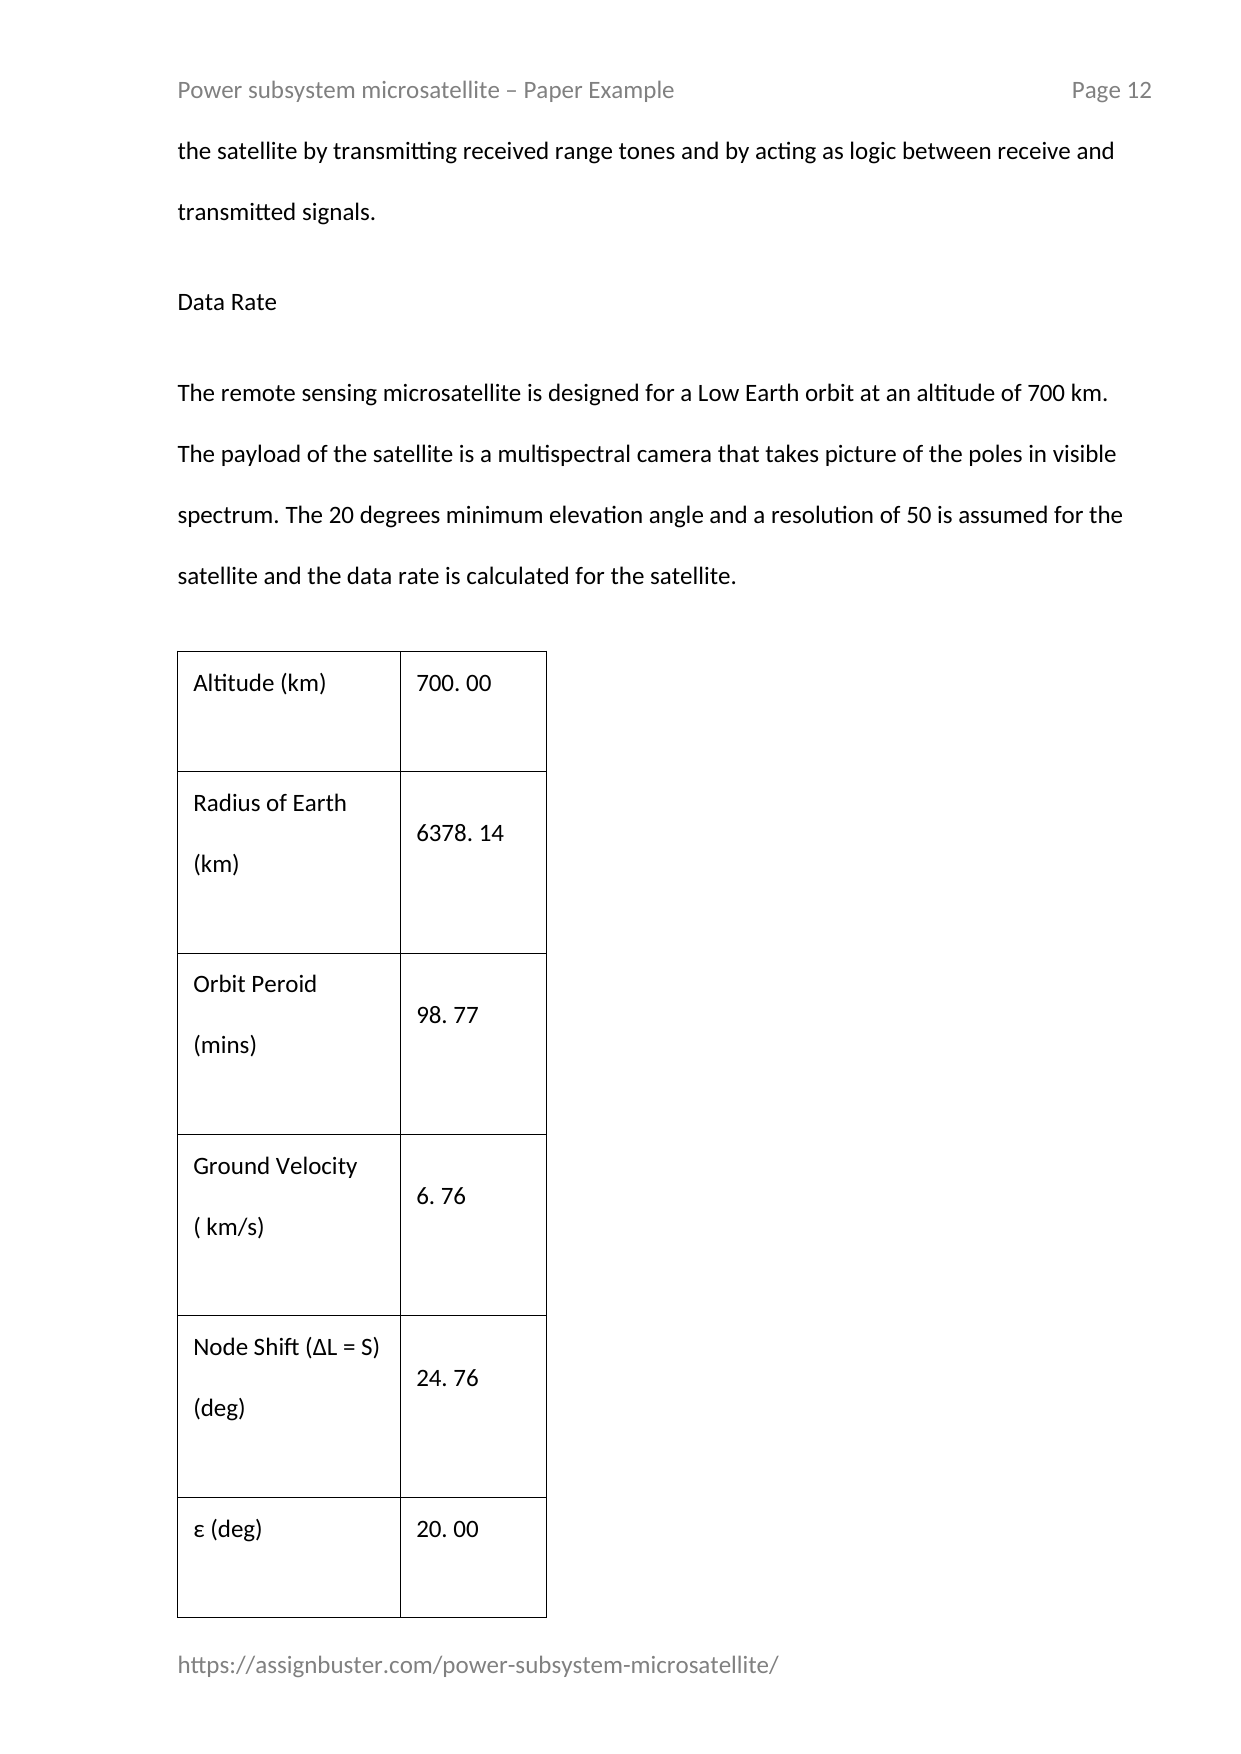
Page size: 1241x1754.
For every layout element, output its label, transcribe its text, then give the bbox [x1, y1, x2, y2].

table_cell 6. 76 [401, 1135, 546, 1315]
table_cell ε (deg) [178, 1498, 400, 1617]
table_cell 24. 76 [401, 1316, 546, 1497]
table_cell Orbit Peroid (mins) [178, 954, 400, 1134]
table_cell 20. 00 [401, 1498, 546, 1617]
text The remote sensing microsatellite is designed for a Low Earth orbit at an altitude of 700 km. The payload of the satellite is a multispectral camera that takes picture of the poles in visible spectrum. The 20 degrees minimum elevation angle and a resolution of 50 is assumed for the satellite and the data rate is calculated for the satellite. [177, 377, 1152, 591]
table_cell Ground Velocity ( km/s) [178, 1135, 400, 1315]
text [177, 135, 1152, 226]
table_cell 98. 77 [401, 954, 546, 1134]
table_cell Radius of Earth (km) [178, 772, 400, 952]
table_cell 6378. 14 [401, 772, 546, 952]
text Data Rate [177, 286, 1152, 317]
table_header 700. 00 [401, 652, 546, 771]
table_cell Node Shift (∆L = S) (deg) [178, 1316, 400, 1497]
table_header Altitude (km) [178, 652, 400, 771]
